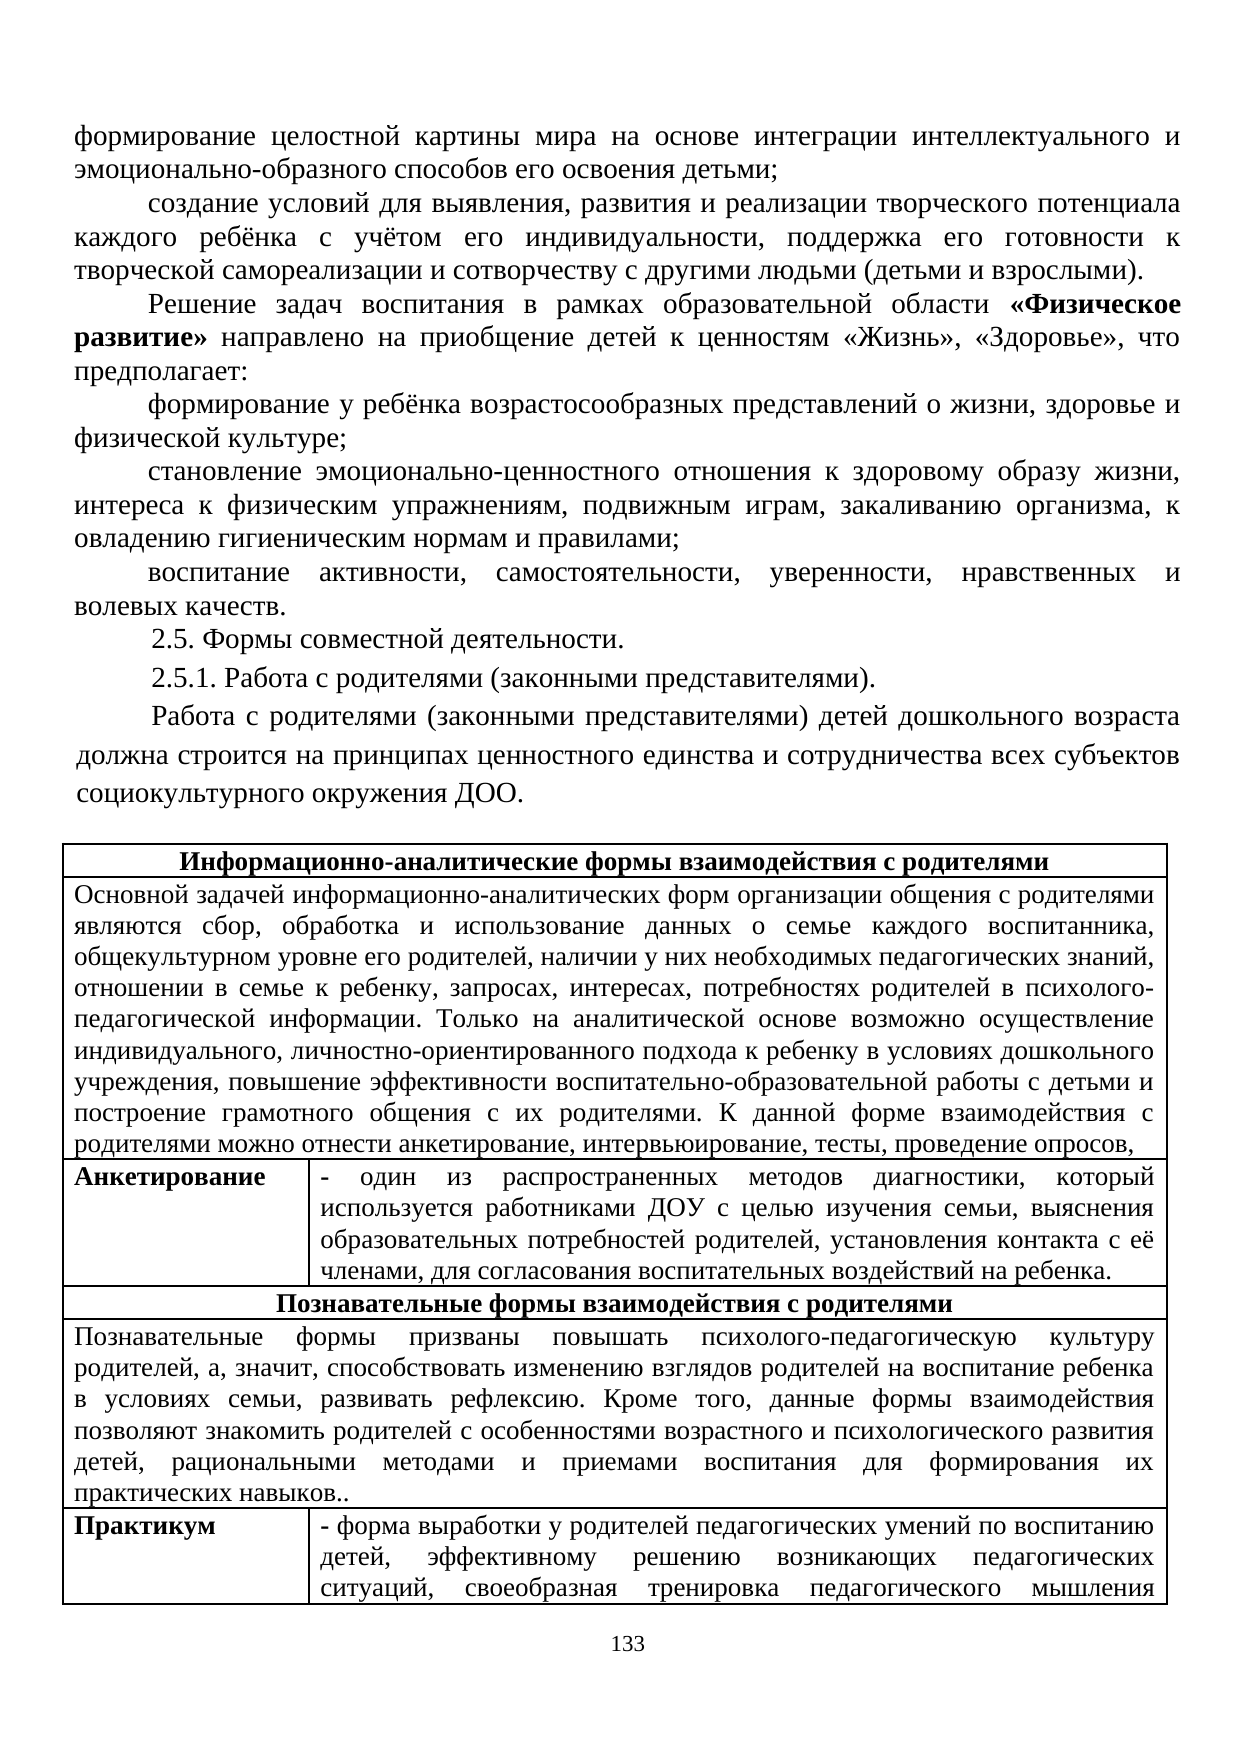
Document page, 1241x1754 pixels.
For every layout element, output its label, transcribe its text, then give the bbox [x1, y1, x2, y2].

table_cell Практикум [64, 1509, 308, 1603]
table_header Информационно-аналитические формы взаимодействия с родителями [64, 845, 1166, 876]
text Работа с родителями (законными представителями) детей дошкольного возраста должна строится на принципах ценностного единства и сотрудничества всех субъектов социокультурного окружения ДОО. [76, 698, 1181, 809]
table_cell Познавательные формы взаимодействия с родителями [64, 1287, 1166, 1318]
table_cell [310, 1509, 1166, 1603]
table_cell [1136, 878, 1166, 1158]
table_cell Анкетирование [64, 1160, 308, 1285]
text Решение задач воспитания в рамках образовательной области «Физическое развитие» направлено на приобщение детей к ценностям «Жизнь», «Здоровье», что предполагает: [74, 286, 1181, 386]
text становление эмоционально-ценностного отношения к здоровому образу жизни, интереса к физическим упражнениям, подвижным играм, закаливанию организма, к овладению гигиеническим нормам и правилами; [74, 453, 1181, 554]
text 2.5. Формы совместной деятельности. [151, 621, 1181, 655]
text 2.5.1. Работа с родителями (законными представителями). [151, 660, 1181, 693]
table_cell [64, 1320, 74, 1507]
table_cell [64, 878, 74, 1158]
text формирование целостной картины мира на основе интеграции интеллектуального и эмоционально-образного способов его освоения детьми; [74, 118, 1181, 185]
text воспитание активности, самостоятельности, уверенности, нравственных и волевых качеств. [74, 554, 1181, 621]
text создание условий для выявления, развития и реализации творческого потенциала каждого ребёнка с учётом его индивидуальности, поддержка его готовности к творческой самореализации и сотворчеству с другими людьми (детьми и взрослыми). [74, 185, 1181, 286]
text формирование у ребёнка возрастосообразных представлений о жизни, здоровье и физической культуре; [74, 386, 1181, 453]
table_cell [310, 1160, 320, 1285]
table_cell Познавательные формы призваны повышать психолого-педагогическую культуру родителей, а, значит, способствовать изменению взглядов родителей на воспитание ребенка в условиях семьи, развивать рефлексию. Кроме того, данные формы взаимодействия позволяют знакомить родителей с особенностями возрастного и психологического развития детей, рациональными методами и приемами воспитания для формирования их практических навыков.. [349, 1320, 1166, 1507]
